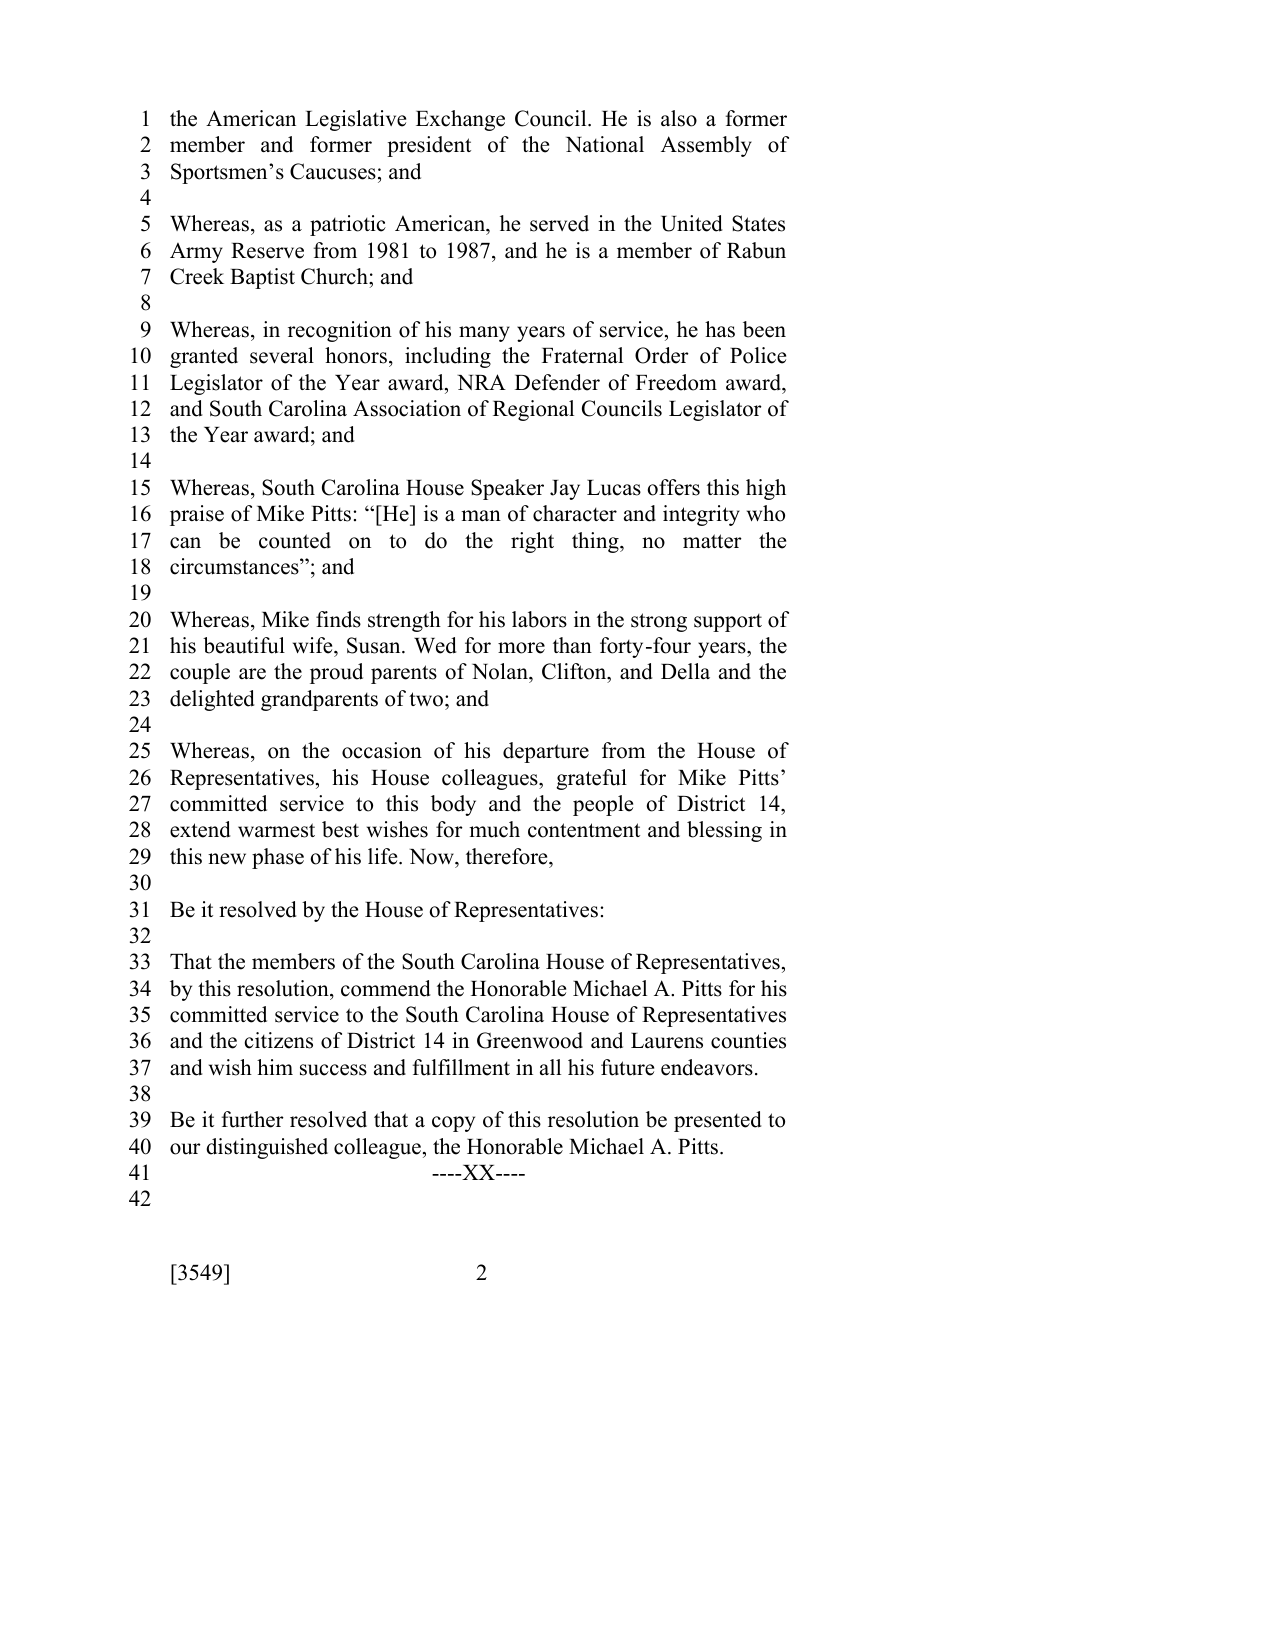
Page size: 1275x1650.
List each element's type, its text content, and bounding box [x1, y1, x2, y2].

text Be it resolved by the House of Representatives: [169, 896, 787, 922]
text Whereas, in recognition of his many years of service, he has been granted several honors, including the Fraternal Order of Police Legislator of the Year award, NRA Defender of Freedom award, and South Carolina Association of Regional Councils Legislator of the Year award; and [169, 316, 787, 448]
text Whereas, South Carolina House Speaker Jay Lucas offers this high praise of Mike Pitts: “[He] is a man of character and integrity who can be counted on to do the right thing, no matter the circumstances”; and [169, 474, 787, 579]
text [169, 105, 787, 184]
text Whereas, on the occasion of his departure from the House of Representatives, his House colleagues, grateful for Mike Pitts’ committed service to this body and the people of District 14, extend warmest best wishes for much contentment and blessing in this new phase of his life. Now, therefore, [169, 737, 787, 869]
text Be it further resolved that a copy of this resolution be presented to our distinguished colleague, the Honorable Michael A. Pitts. [169, 1106, 787, 1159]
text That the members of the South Carolina House of Representatives, by this resolution, commend the Honorable Michael A. Pitts for his committed service to the South Carolina House of Representatives and the citizens of District 14 in Greenwood and Laurens counties and wish him success and fulfillment in all his future endeavors. [169, 948, 787, 1080]
text Whereas, Mike finds strength for his labors in the strong support of his beautiful wife, Susan. Wed for more than forty-four years, the couple are the proud parents of Nolan, Clifton, and Della and the delighted grandparents of two; and [169, 606, 787, 711]
text ----XX---- [169, 1159, 787, 1186]
text Whereas, as a patriotic American, he served in the United States Army Reserve from 1981 to 1987, and he is a member of Rabun Creek Baptist Church; and [169, 210, 787, 289]
